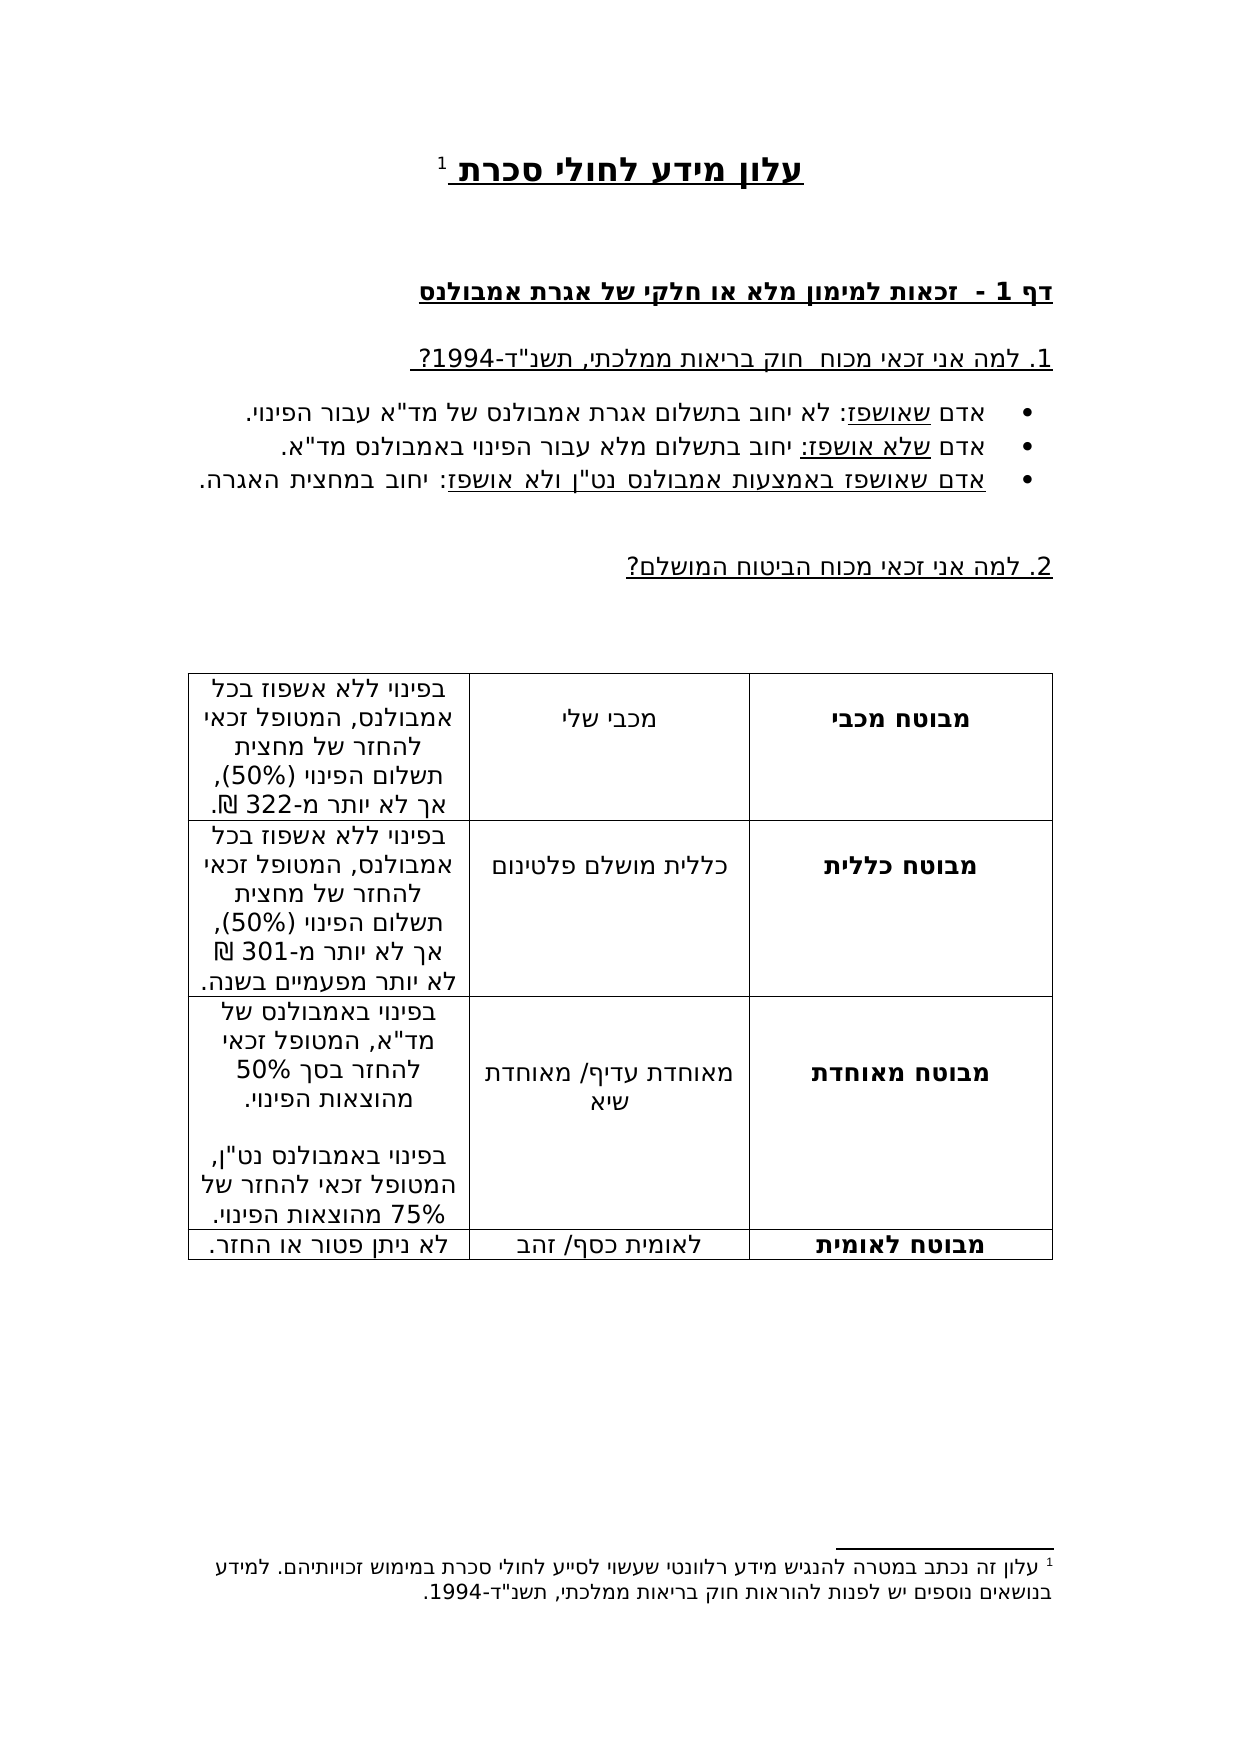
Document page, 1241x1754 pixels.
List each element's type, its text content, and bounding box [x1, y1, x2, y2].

table_header בפינוי ללא אשפוז בכל אמבולנס, המטופל זכאי להחזר של מחצית תשלום הפינוי (50%), אך לא יותר מ-322 ₪. [189, 674, 469, 820]
table_cell מבוטח כללית [750, 821, 1052, 996]
table_cell כללית מושלם פלטינום [470, 821, 749, 996]
list אדם שלא אושפז: יחוב בתשלום מלא עבור הפינוי באמבולנס מד"א. [187, 432, 1023, 461]
list אדם שאושפז באמצעות אמבולנס נט"ן ולא אושפז: יחוב במחצית האגרה. [187, 466, 1023, 527]
table_cell מאוחדת עדיף/ מאוחדת שיא [470, 997, 749, 1229]
table_cell מבוטח לאומית [750, 1230, 1052, 1259]
list אדם שאושפז: לא יחוב בתשלום אגרת אמבולנס של מד"א עבור הפינוי. [187, 399, 1023, 428]
table_cell לאומית כסף/ זהב [470, 1230, 749, 1259]
text 2. למה אני זכאי מכוח הביטוח המושלם? [187, 552, 1053, 581]
table_header מבוטח מכבי [750, 674, 1052, 820]
text דף 1 - זכאות למימון מלא או חלקי של אגרת אמבולנס 1. למה אני זכאי מכוח חוק בריאות ממלכתי, תשנ"ד-1994? [187, 277, 1053, 373]
text עלון מידע לחולי סכרת [187, 150, 1053, 189]
table_cell בפינוי באמבולנס של מד"א, המטופל זכאי להחזר בסך 50% מהוצאות הפינוי. בפינוי באמבולנס נט"ן, המטופל זכאי להחזר של 75% מהוצאות הפינוי. [189, 997, 469, 1229]
table_cell בפינוי ללא אשפוז בכל אמבולנס, המטופל זכאי להחזר של מחצית תשלום הפינוי (50%), אך לא יותר מ-301 ₪ לא יותר מפעמיים בשנה. [189, 821, 469, 996]
table_cell לא ניתן פטור או החזר. [189, 1230, 469, 1259]
table_header מכבי שלי [470, 674, 749, 820]
table_cell מבוטח מאוחדת [750, 997, 1052, 1229]
